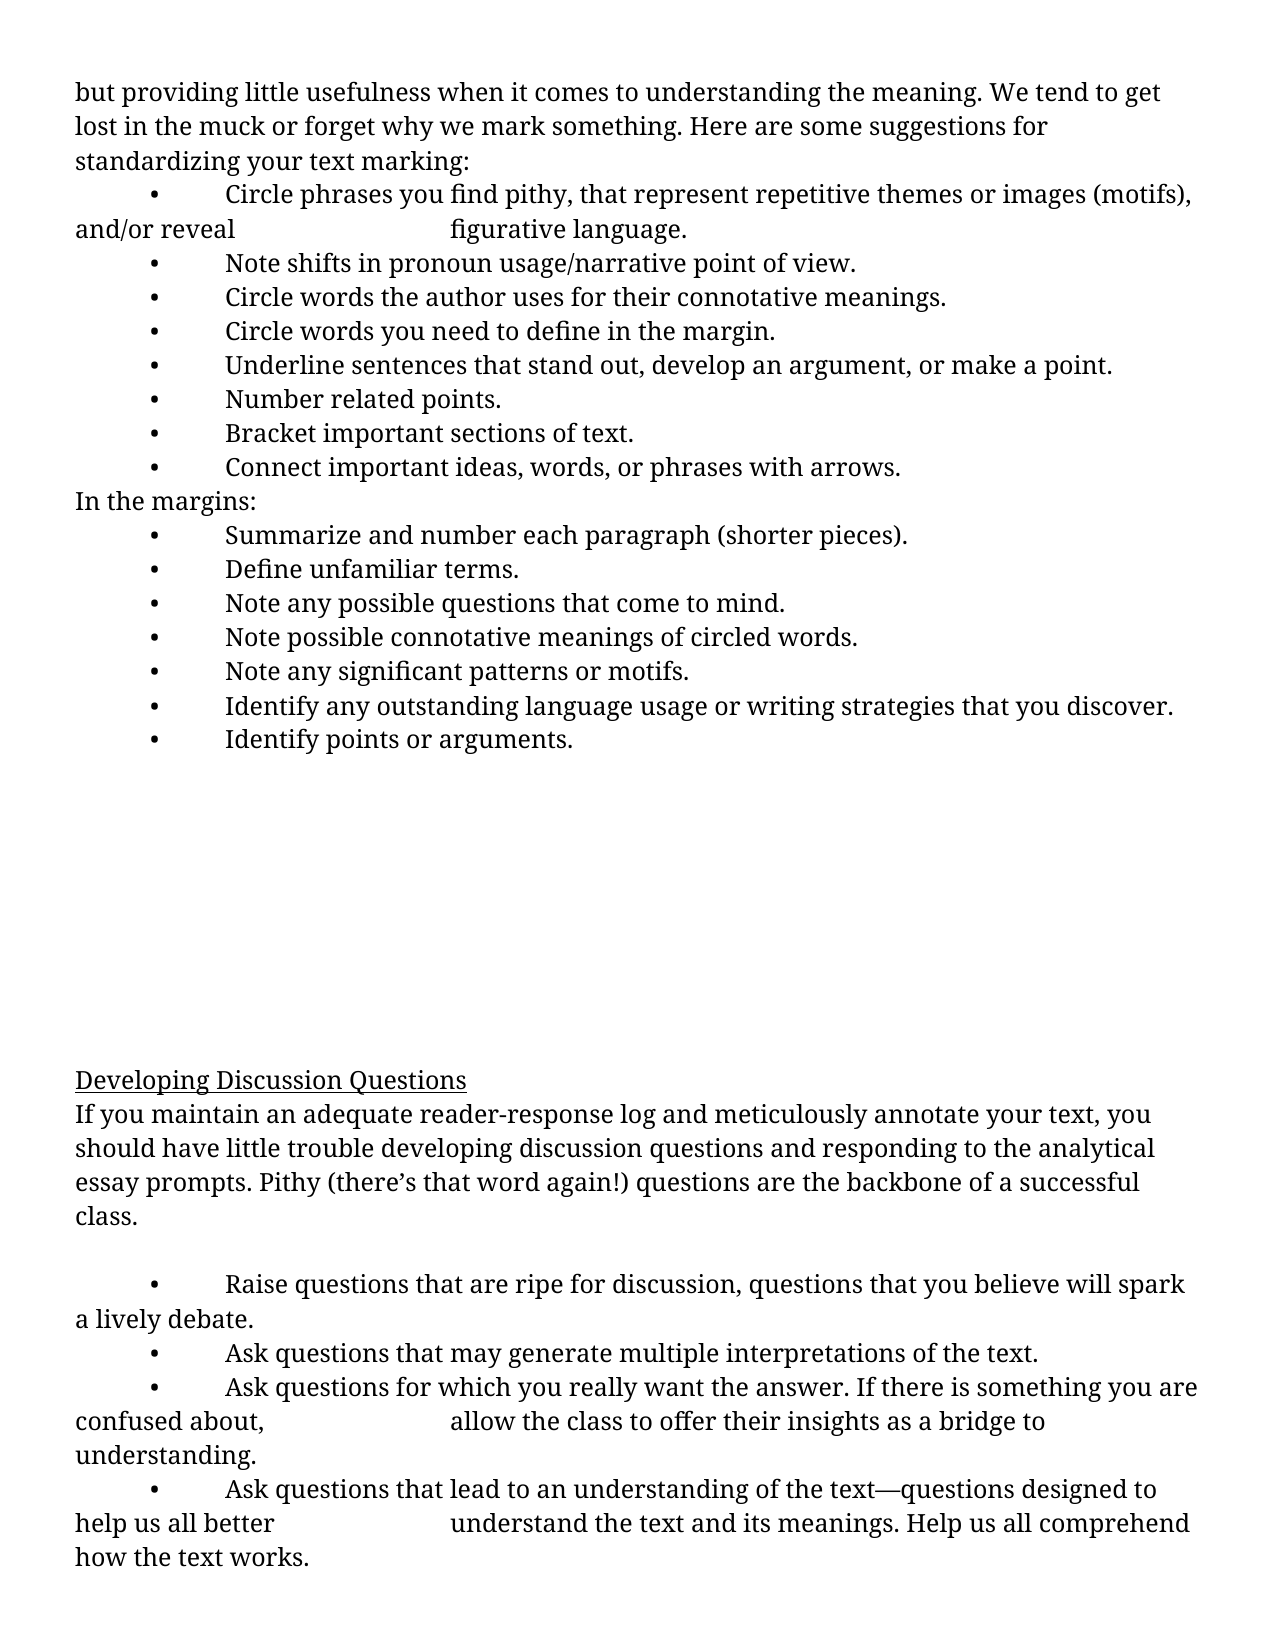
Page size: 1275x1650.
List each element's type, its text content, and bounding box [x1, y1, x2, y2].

text • Note possible connotative meanings of circled words. [75, 620, 1200, 654]
text • Define unfamiliar terms. [75, 552, 1200, 586]
text If you maintain an adequate reader-response log and meticulously annotate your text, you should have little trouble developing discussion questions and responding to the analytical essay prompts. Pithy (there’s that word again!) questions are the backbone of a successful class. [75, 1097, 1200, 1233]
text • Ask questions for which you really want the answer. If there is something you are confused about, allow the class to offer their insights as a bridge to understanding. [75, 1369, 1200, 1472]
text In the margins: [75, 484, 1200, 518]
text • Note shifts in pronoun usage/narrative point of view. [75, 245, 1200, 279]
text • Identify any outstanding language usage or writing strategies that you discover. [75, 688, 1200, 722]
text • Connect important ideas, words, or phrases with arrows. [75, 450, 1200, 484]
text • Circle phrases you find pithy, that represent repetitive themes or images (motifs), and/or reveal figurative language. [75, 177, 1200, 245]
text Developing Discussion Questions [75, 1063, 1200, 1097]
text • Identify points or arguments. [75, 722, 1200, 756]
text • Number related points. [75, 382, 1200, 416]
text • Raise questions that are ripe for discussion, questions that you believe will spark a lively debate. [75, 1267, 1200, 1335]
text • Underline sentences that stand out, develop an argument, or make a point. [75, 347, 1200, 382]
text • Note any significant patterns or motifs. [75, 654, 1200, 688]
text • Note any possible questions that come to mind. [75, 586, 1200, 620]
text • Bracket important sections of text. [75, 416, 1200, 450]
text • Ask questions that may generate multiple interpretations of the text. [75, 1335, 1200, 1369]
text • Circle words the author uses for their connotative meanings. [75, 279, 1200, 313]
text • Summarize and number each paragraph (shorter pieces). [75, 518, 1200, 552]
text • Circle words you need to define in the margin. [75, 313, 1200, 347]
text • Ask questions that lead to an understanding of the text—questions designed to help us all better understand the text and its meanings. Help us all comprehend how the text works. [75, 1472, 1200, 1574]
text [75, 75, 1200, 177]
